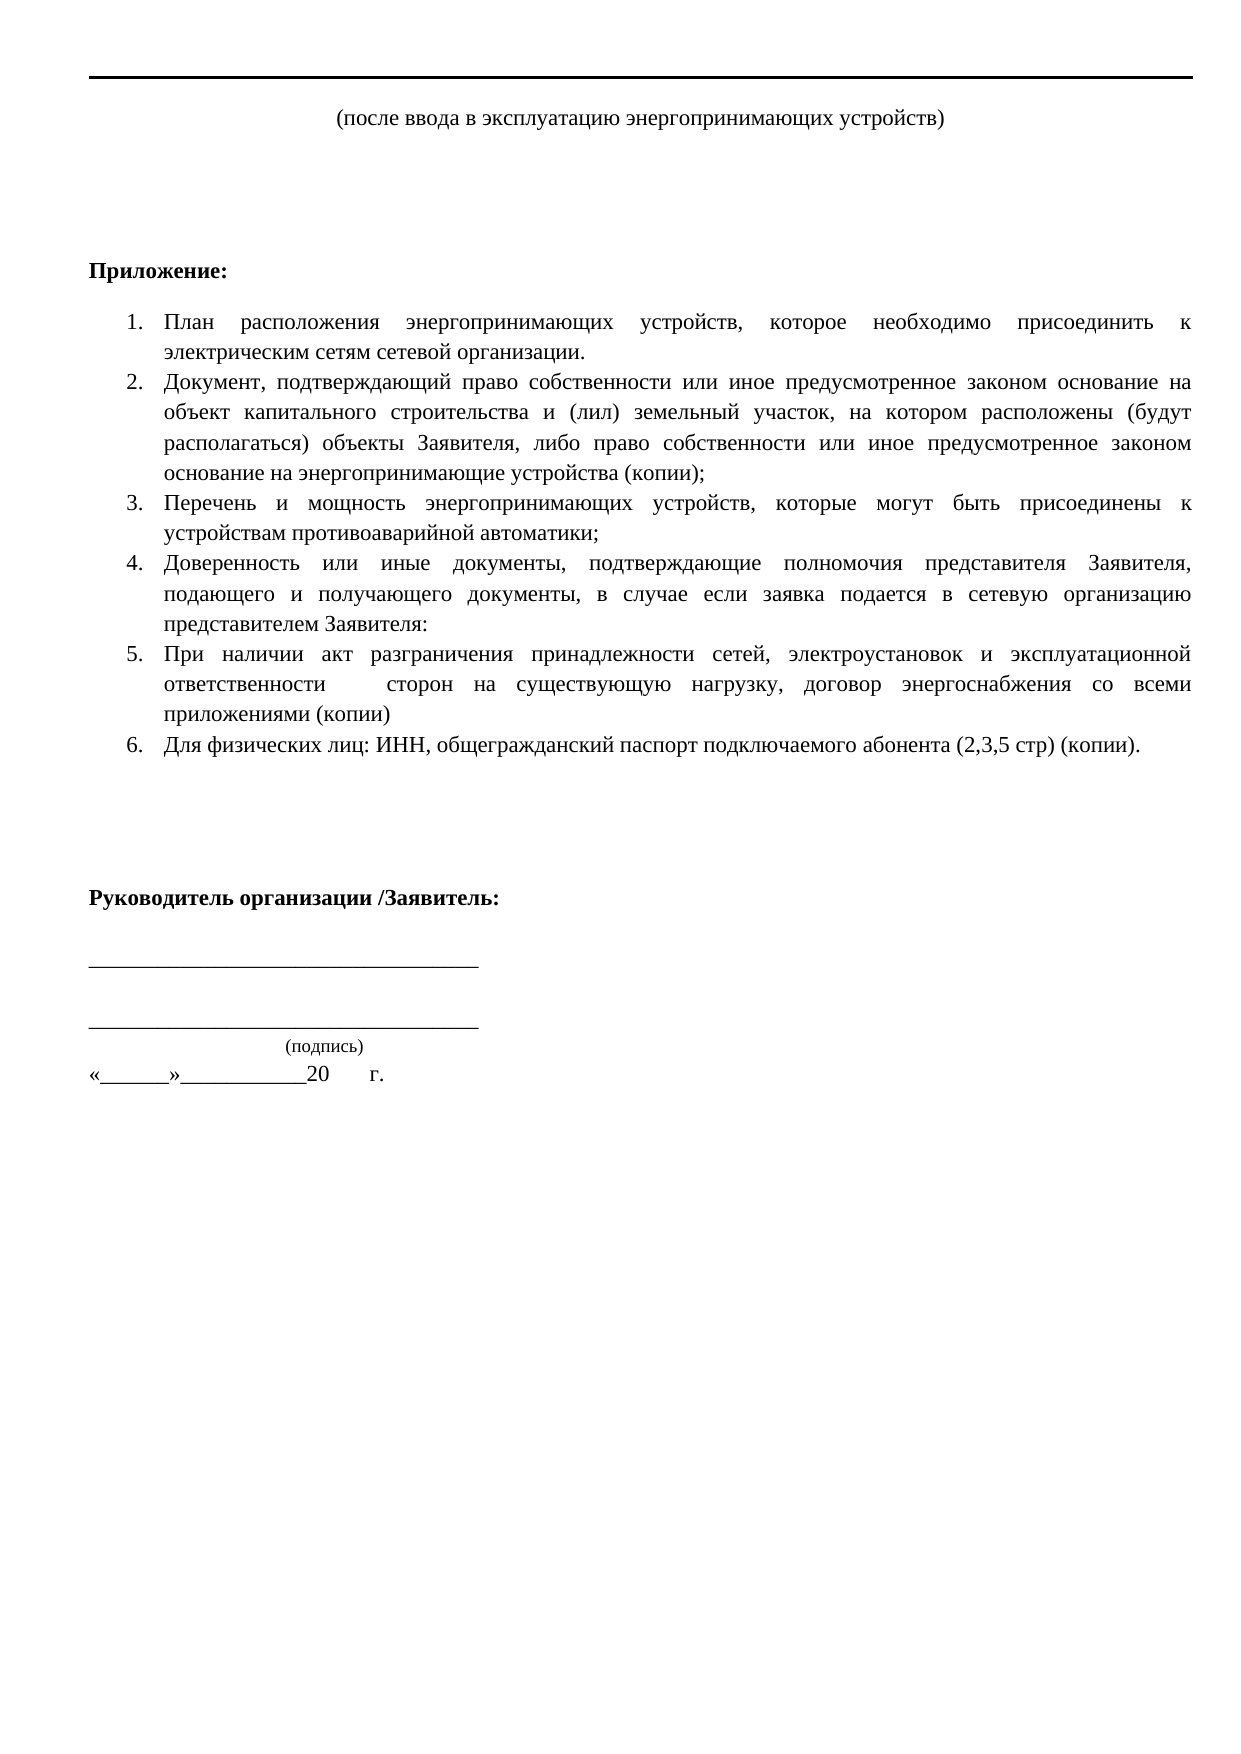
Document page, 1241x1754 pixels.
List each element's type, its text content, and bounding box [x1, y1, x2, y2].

list Доверенность или иные документы, подтверждающие полномочия представителя Заявителя, подающего и получающего документы, в случае если заявка подается в сетевую организацию представителем Заявителя: [126, 549, 1193, 636]
list Для физических лиц: ИНН, общегражданский паспорт подключаемого абонента (2,3,5 стр) (копии). [126, 731, 1193, 757]
text (подпись) [89, 1035, 1193, 1056]
text __________________________________ [89, 944, 1193, 971]
list Перечень и мощность энергопринимающих устройств, которые могут быть присоединены к устройствам противоаварийной автоматики; [126, 489, 1193, 546]
text «______»___________20 г. [89, 1059, 1193, 1086]
text Руководитель организации /Заявитель: [89, 884, 1193, 910]
text __________________________________ [89, 1004, 1193, 1031]
text Приложение: [89, 257, 1193, 283]
list При наличии акт разграничения принадлежности сетей, электроустановок и эксплуатационной ответственности сторон на существующую нагрузку, договор энергоснабжения со всеми приложениями (копии) [126, 640, 1193, 727]
text (после ввода в эксплуатацию энергопринимающих устройств) [89, 103, 1193, 130]
list Документ, подтверждающий право собственности или иное предусмотренное законом основание на объект капитального строительства и (лил) земельный участок, на котором расположены (будут располагаться) объекты Заявителя, либо право собственности или иное предусмотренное законом основание на энергопринимающие устройства (копии); [126, 368, 1193, 485]
list План расположения энергопринимающих устройств, которое необходимо присоединить к электрическим сетям сетевой организации. [126, 308, 1193, 364]
